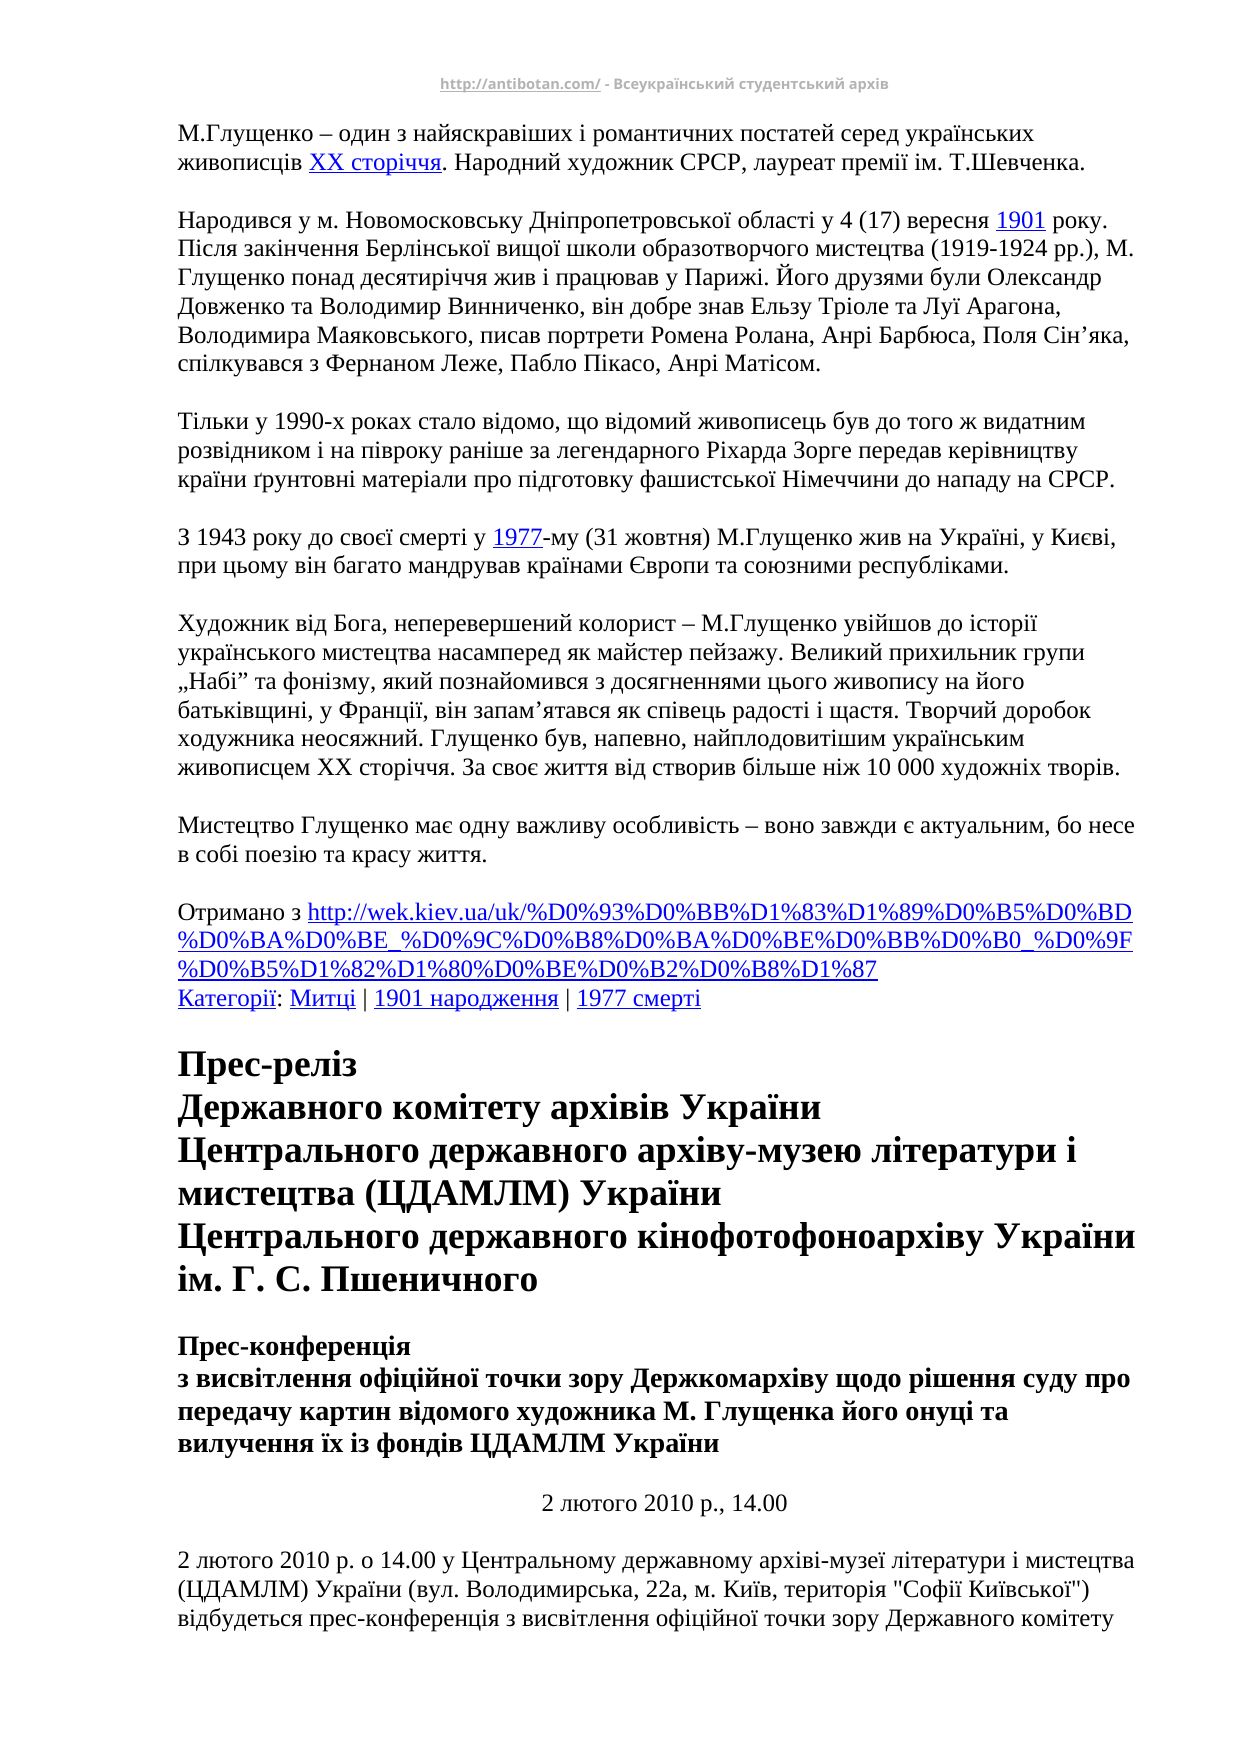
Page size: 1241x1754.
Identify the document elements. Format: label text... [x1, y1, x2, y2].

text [177, 1546, 1152, 1632]
text Тільки у 1990-х роках стало відомо, що відомий живописець був до того ж видатним розвідником і на півроку раніше за легендарного Ріхарда Зорге передав керівництву країни ґрунтовні матеріали про підготовку фашистської Німеччини до нападу на СРСР. [177, 406, 1152, 493]
text М.Глущенко – один з найяскравіших і романтичних постатей серед українських живописців ХХ сторіччя. Народний художник СРСР, лауреат премії ім. Т.Шевченка. [177, 118, 1152, 176]
text Художник від Бога, неперевершений колорист – М.Глущенко увійшов до історії українського мистецтва насамперед як майстер пейзажу. Великий прихильник групи „Набі” та фонізму, який познайомився з досягненнями цього живопису на його батьківщині, у Франції, він запам’ятався як співець радості і щастя. Творчий доробок ходужника неосяжний. Глущенко був, напевно, найплодовитішим українським живописцем ХХ сторіччя. За своє життя від створив більше ніж 10 000 художніх творів. [177, 608, 1152, 781]
text Прес-конференція з висвітлення офіційної точки зору Держкомархіву щодо рішення суду про передачу картин відомого художника М. Глущенка його онуці та вилучення їх із фондів ЦДАМЛМ України [177, 1329, 1152, 1458]
text Прес-реліз Державного комітету архівів України Центрального державного архіву-музею літератури і мистецтва (ЦДАМЛМ) України Центрального державного кінофотофоноархіву України ім. Г. С. Пшеничного [177, 1041, 1152, 1300]
text Отримано з http://wek.kiev.ua/uk/%D0%93%D0%BB%D1%83%D1%89%D0%B5%D0%BD%D0%BA%D0%BE_%D0%9C%D0%B8%D0%BA%D0%BE%D0%BB%D0%B0_%D0%9F%D0%B5%D1%82%D1%80%D0%BE%D0%B2%D0%B8%D1%87 [177, 897, 1152, 983]
text Народився у м. Новомосковську Дніпропетровської області у 4 (17) вересня 1901 року. Після закінчення Берлінської вищої школи образотворчого мистецтва (1919-1924 рр.), М. Глущенко понад десятиріччя жив і працював у Парижі. Його друзями були Олександр Довженко та Володимир Винниченко, він добре знав Ельзу Тріоле та Луї Арагона, Володимира Маяковського, писав портрети Ромена Ролана, Анрі Барбюса, Поля Сін’яка, спілкувався з Фернаном Леже, Пабло Пікасо, Анрі Матісом. [177, 205, 1152, 377]
text З 1943 року до своєї смерті у 1977-му (31 жовтня) М.Глущенко жив на Україні, у Києві, при цьому він багато мандрував країнами Європи та союзними республіками. [177, 522, 1152, 579]
text 2 лютого 2010 р., 14.00 [177, 1488, 1152, 1516]
text Категорії: Митці | 1901 народження | 1977 смерті [177, 983, 1152, 1012]
text Мистецтво Глущенко має одну важливу особливість – воно завжди є актуальним, бо несе в собі поезію та красу життя. [177, 810, 1152, 868]
